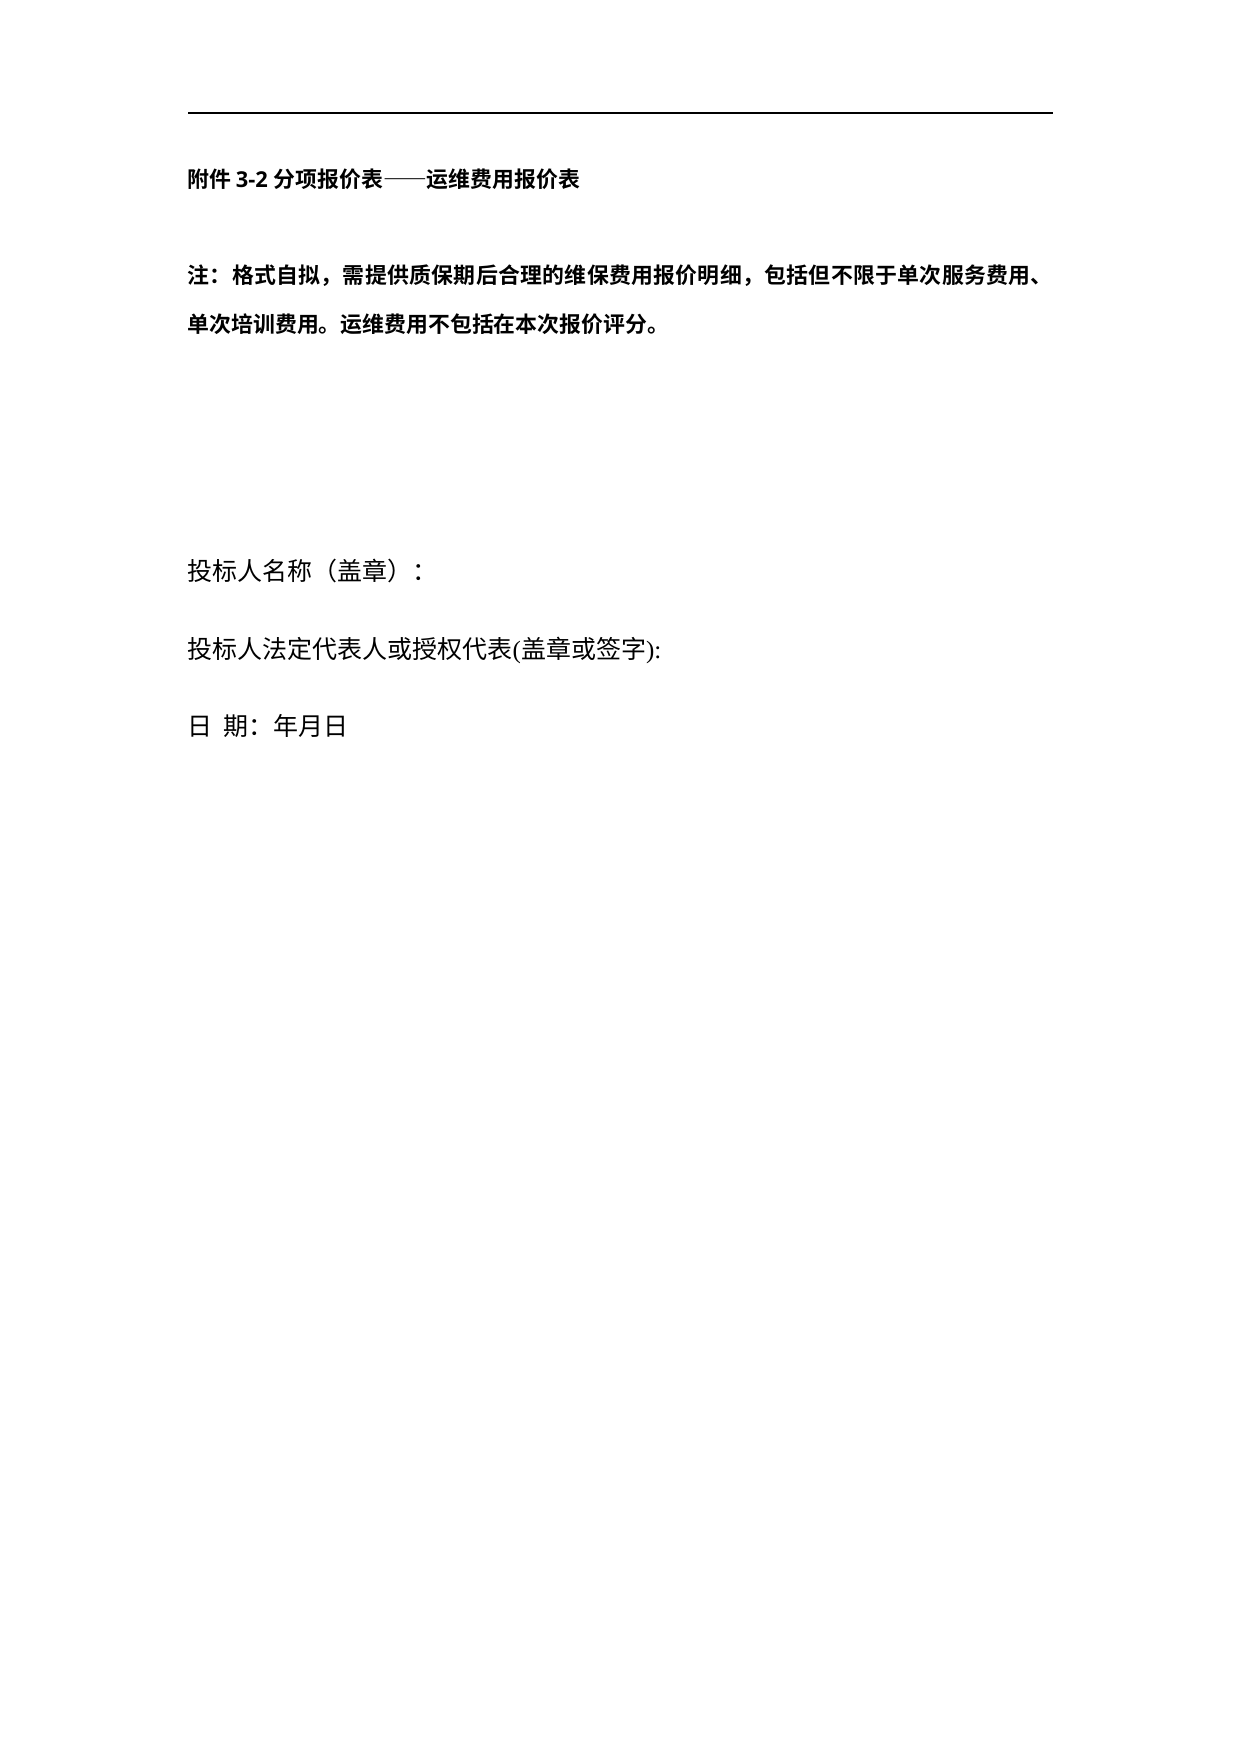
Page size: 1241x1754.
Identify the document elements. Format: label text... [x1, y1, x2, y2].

text 投标人名称（盖章）： [187, 537, 1053, 602]
text 附件3-2 分项报价表——运维费用报价表 [187, 162, 1053, 194]
text 日 期：年月日 [187, 692, 1053, 757]
text 投标人法定代表人或授权代表(盖章或签字): [187, 615, 1053, 680]
text 注：格式自拟，需提供质保期后合理的维保费用报价明细，包括但不限于单次服务费用、单次培训费用。运维费用不包括在本次报价评分。 [187, 258, 1053, 339]
